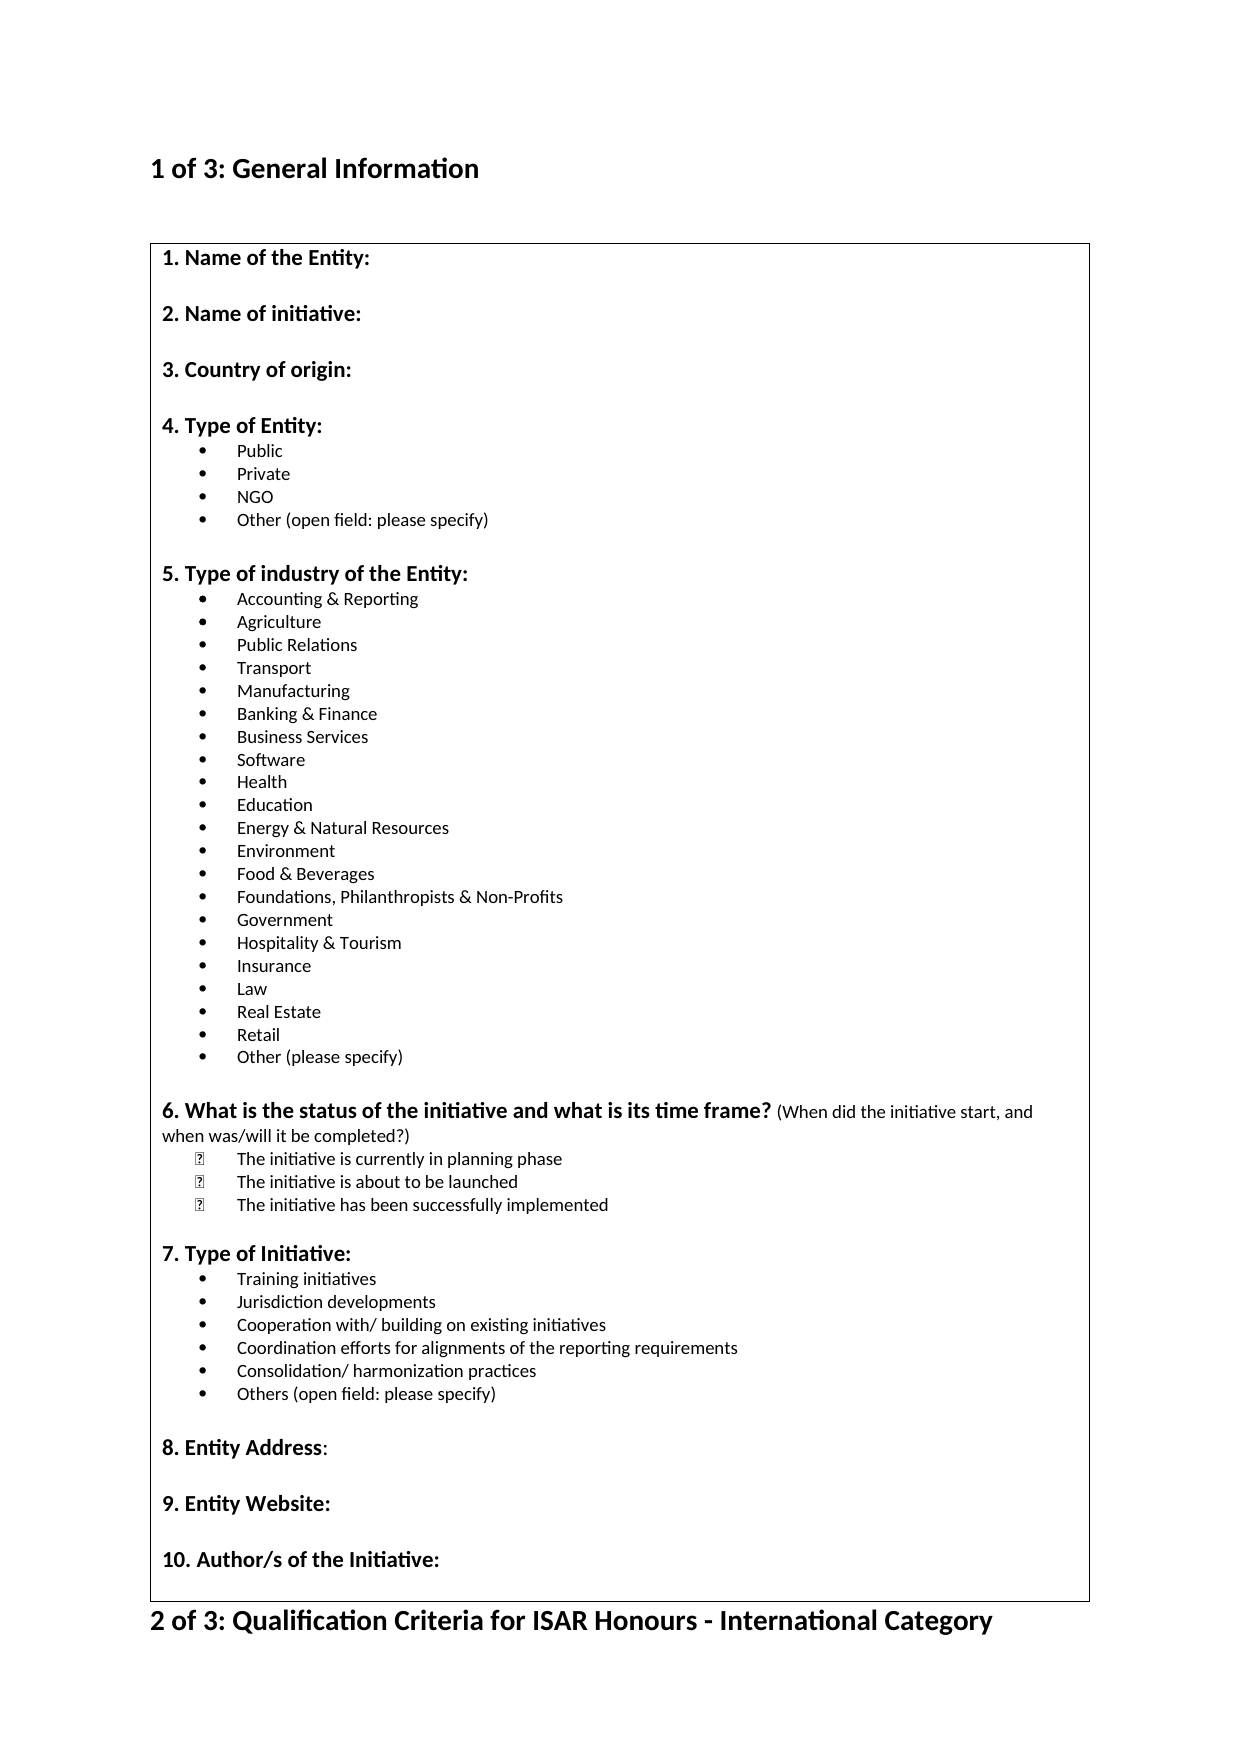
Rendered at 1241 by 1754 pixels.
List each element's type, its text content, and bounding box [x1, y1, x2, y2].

text 2 of 3: Qualification Criteria for ISAR Honours - International Category [150, 1602, 1090, 1638]
text 1 of 3: General Information [150, 150, 1090, 186]
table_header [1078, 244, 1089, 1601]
